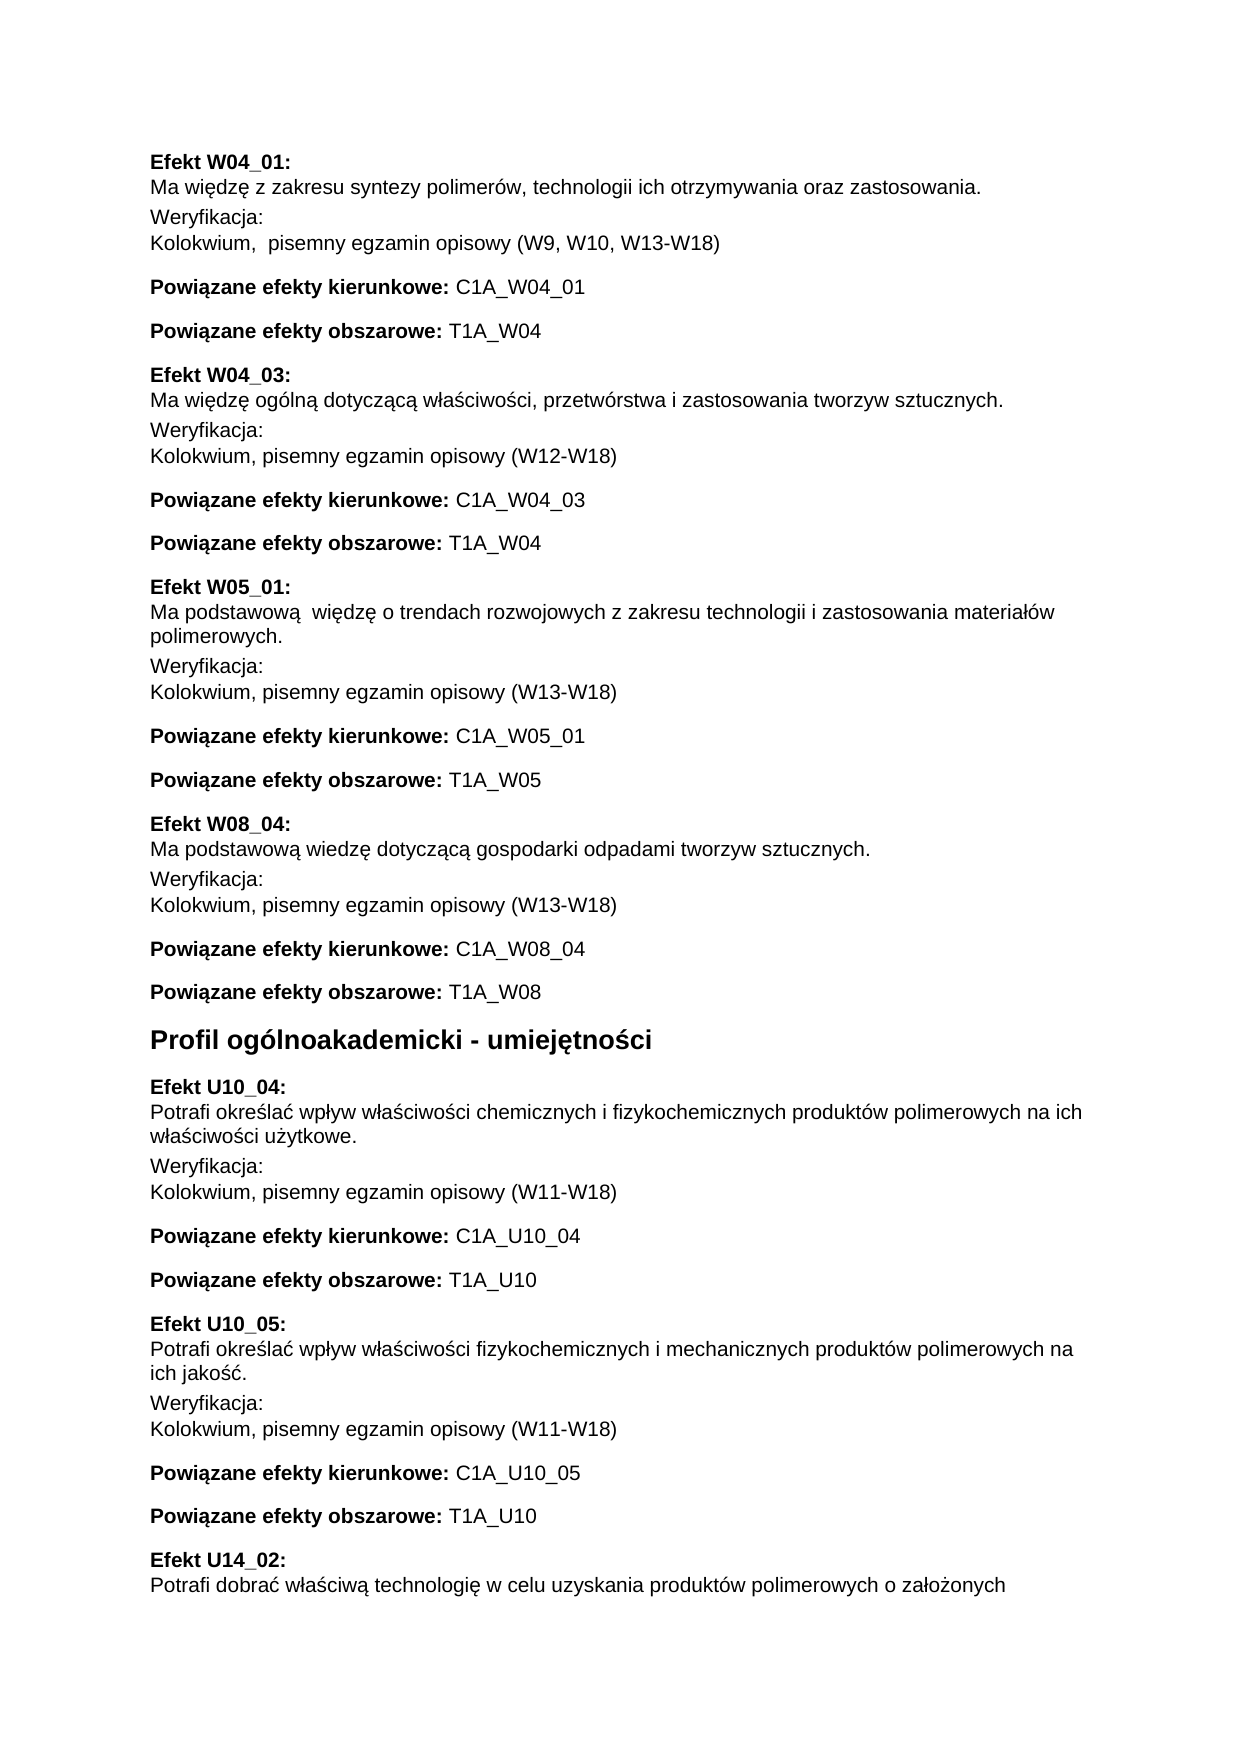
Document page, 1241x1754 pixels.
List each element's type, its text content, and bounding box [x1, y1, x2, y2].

text Efekt U10_05: [150, 1311, 1090, 1335]
text Powiązane efekty kierunkowe: C1A_W05_01 [150, 724, 1090, 748]
text Weryfikacja: [150, 654, 1090, 678]
text Ma więdzę ogólną dotyczącą właściwości, przetwórstwa i zastosowania tworzyw sztucznych. [150, 387, 1090, 411]
text Kolokwium, pisemny egzamin opisowy (W11-W18) [150, 1180, 1090, 1204]
text Kolokwium, pisemny egzamin opisowy (W13-W18) [150, 893, 1090, 917]
text Powiązane efekty obszarowe: T1A_U10 [150, 1268, 1090, 1292]
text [150, 1573, 1090, 1597]
text Kolokwium, pisemny egzamin opisowy (W9, W10, W13-W18) [150, 231, 1090, 255]
text Weryfikacja: [150, 205, 1090, 229]
text Powiązane efekty kierunkowe: C1A_U10_04 [150, 1224, 1090, 1248]
text Powiązane efekty obszarowe: T1A_W04 [150, 531, 1090, 555]
text Kolokwium, pisemny egzamin opisowy (W12-W18) [150, 444, 1090, 468]
text Ma podstawową wiedzę dotyczącą gospodarki odpadami tworzyw sztucznych. [150, 836, 1090, 860]
text Kolokwium, pisemny egzamin opisowy (W11-W18) [150, 1417, 1090, 1441]
text Powiązane efekty kierunkowe: C1A_W08_04 [150, 936, 1090, 960]
text Weryfikacja: [150, 1391, 1090, 1414]
text Efekt U14_02: [150, 1548, 1090, 1572]
text Efekt W04_01: [150, 150, 1090, 174]
text Efekt W05_01: [150, 575, 1090, 599]
text Potrafi określać wpływ właściwości fizykochemicznych i mechanicznych produktów polimerowych na ich jakość. [150, 1336, 1090, 1384]
text Weryfikacja: [150, 867, 1090, 891]
text Ma więdzę z zakresu syntezy polimerów, technologii ich otrzymywania oraz zastosowania. [150, 175, 1090, 199]
text Powiązane efekty obszarowe: T1A_W05 [150, 768, 1090, 792]
text Powiązane efekty kierunkowe: C1A_W04_01 [150, 275, 1090, 299]
text Powiązane efekty obszarowe: T1A_W08 [150, 980, 1090, 1004]
text Powiązane efekty obszarowe: T1A_W04 [150, 319, 1090, 343]
text Efekt W04_03: [150, 362, 1090, 386]
text Efekt W08_04: [150, 811, 1090, 835]
text Powiązane efekty kierunkowe: C1A_U10_05 [150, 1460, 1090, 1484]
text Powiązane efekty obszarowe: T1A_U10 [150, 1504, 1090, 1528]
subtitle Profil ogólnoakademicki - umiejętności [150, 1024, 1090, 1055]
text Ma podstawową więdzę o trendach rozwojowych z zakresu technologii i zastosowania materiałów polimerowych. [150, 600, 1090, 648]
text Powiązane efekty kierunkowe: C1A_W04_03 [150, 487, 1090, 511]
text Efekt U10_04: [150, 1075, 1090, 1099]
text Weryfikacja: [150, 418, 1090, 442]
text Weryfikacja: [150, 1154, 1090, 1178]
text Kolokwium, pisemny egzamin opisowy (W13-W18) [150, 680, 1090, 704]
text Potrafi określać wpływ właściwości chemicznych i fizykochemicznych produktów polimerowych na ich właściwości użytkowe. [150, 1100, 1090, 1148]
